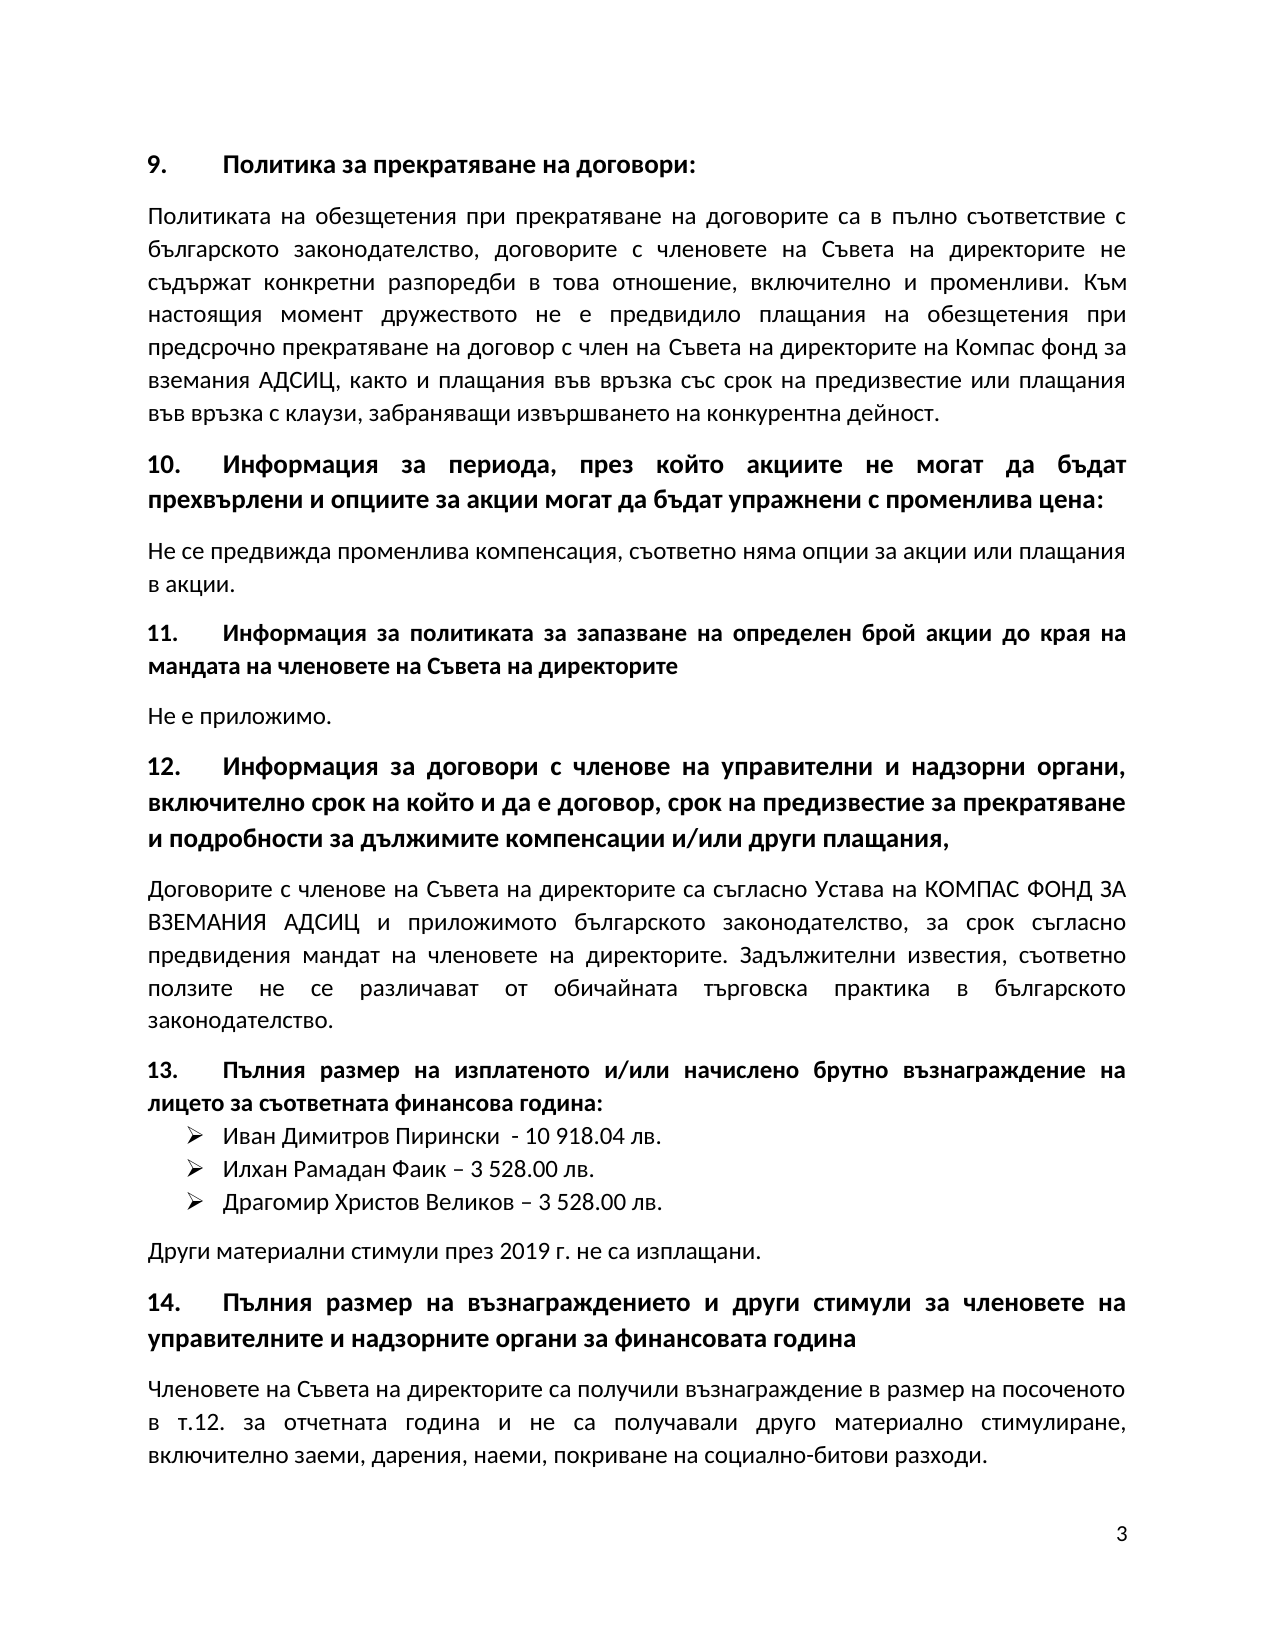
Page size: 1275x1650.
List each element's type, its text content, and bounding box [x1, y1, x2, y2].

list Драгомир Христов Великов – 3 528.00 лв. [185, 1186, 1127, 1216]
text Членовете на Съвета на директорите са получили възнаграждение в размер на посоченото в т.12. за отчетната година и не са получавали друго материално стимулиране, включително заеми, дарения, наеми, покриване на социално-битови разходи. [148, 1373, 1127, 1469]
list Информация за периода, през който акциите не могат да бъдат прехвърлени и опциите за акции могат да бъдат упражнени с променлива цена: [146, 447, 1127, 516]
text Не се предвижда променлива компенсация, съответно няма опции за акции или плащания в акции. [148, 535, 1127, 598]
text Договорите с членове на Съвета на директорите са съгласно Устава на КОМПАС ФОНД ЗА ВЗЕМАНИЯ АДСИЦ и приложимото българското законодателство, за срок съгласно предвидения мандат на членовете на директорите. Задължителни известия, съответно ползите не се различават от обичайната търговска практика в българското законодателство. [148, 873, 1127, 1035]
list Политика за прекратяване на договори: [146, 148, 1127, 181]
text Не е приложимо. [148, 700, 1127, 730]
text Политиката на обезщетения при прекратяване на договорите са в пълно съответствие с българското законодателство, договорите с членовете на Съвета на директорите не съдържат конкретни разпоредби в това отношение, включително и променливи. Към настоящия момент дружеството не е предвидило плащания на обезщетения при предсрочно прекратяване на договор с член на Съвета на директорите на Компас фонд за вземания АДСИЦ, както и плащания във връзка със срок на предизвестие или плащания във връзка с клаузи, забраняващи извършването на конкурентна дейност. [148, 200, 1127, 428]
text Други материални стимули през 2019 г. не са изплащани. [148, 1236, 1127, 1266]
list Иван Димитров Пирински - 10 918.04 лв. [185, 1120, 1127, 1151]
list Информация за политиката за запазване на определен брой акции до края на мандата на членовете на Съвета на директорите [146, 617, 1127, 681]
list Илхан Рамадан Фаик – 3 528.00 лв. [185, 1153, 1127, 1183]
list Информация за договори с членове на управителни и надзорни органи, включително срок на който и да е договор, срок на предизвестие за прекратяване и подробности за дължимите компенсации и/или други плащания, [146, 749, 1127, 854]
list Пълния размер на възнаграждението и други стимули за членовете на управителните и надзорните органи за финансовата година [146, 1285, 1127, 1354]
list Пълния размер на изплатеното и/или начислено брутно възнаграждение на лицето за съответната финансова година: [146, 1054, 1127, 1118]
